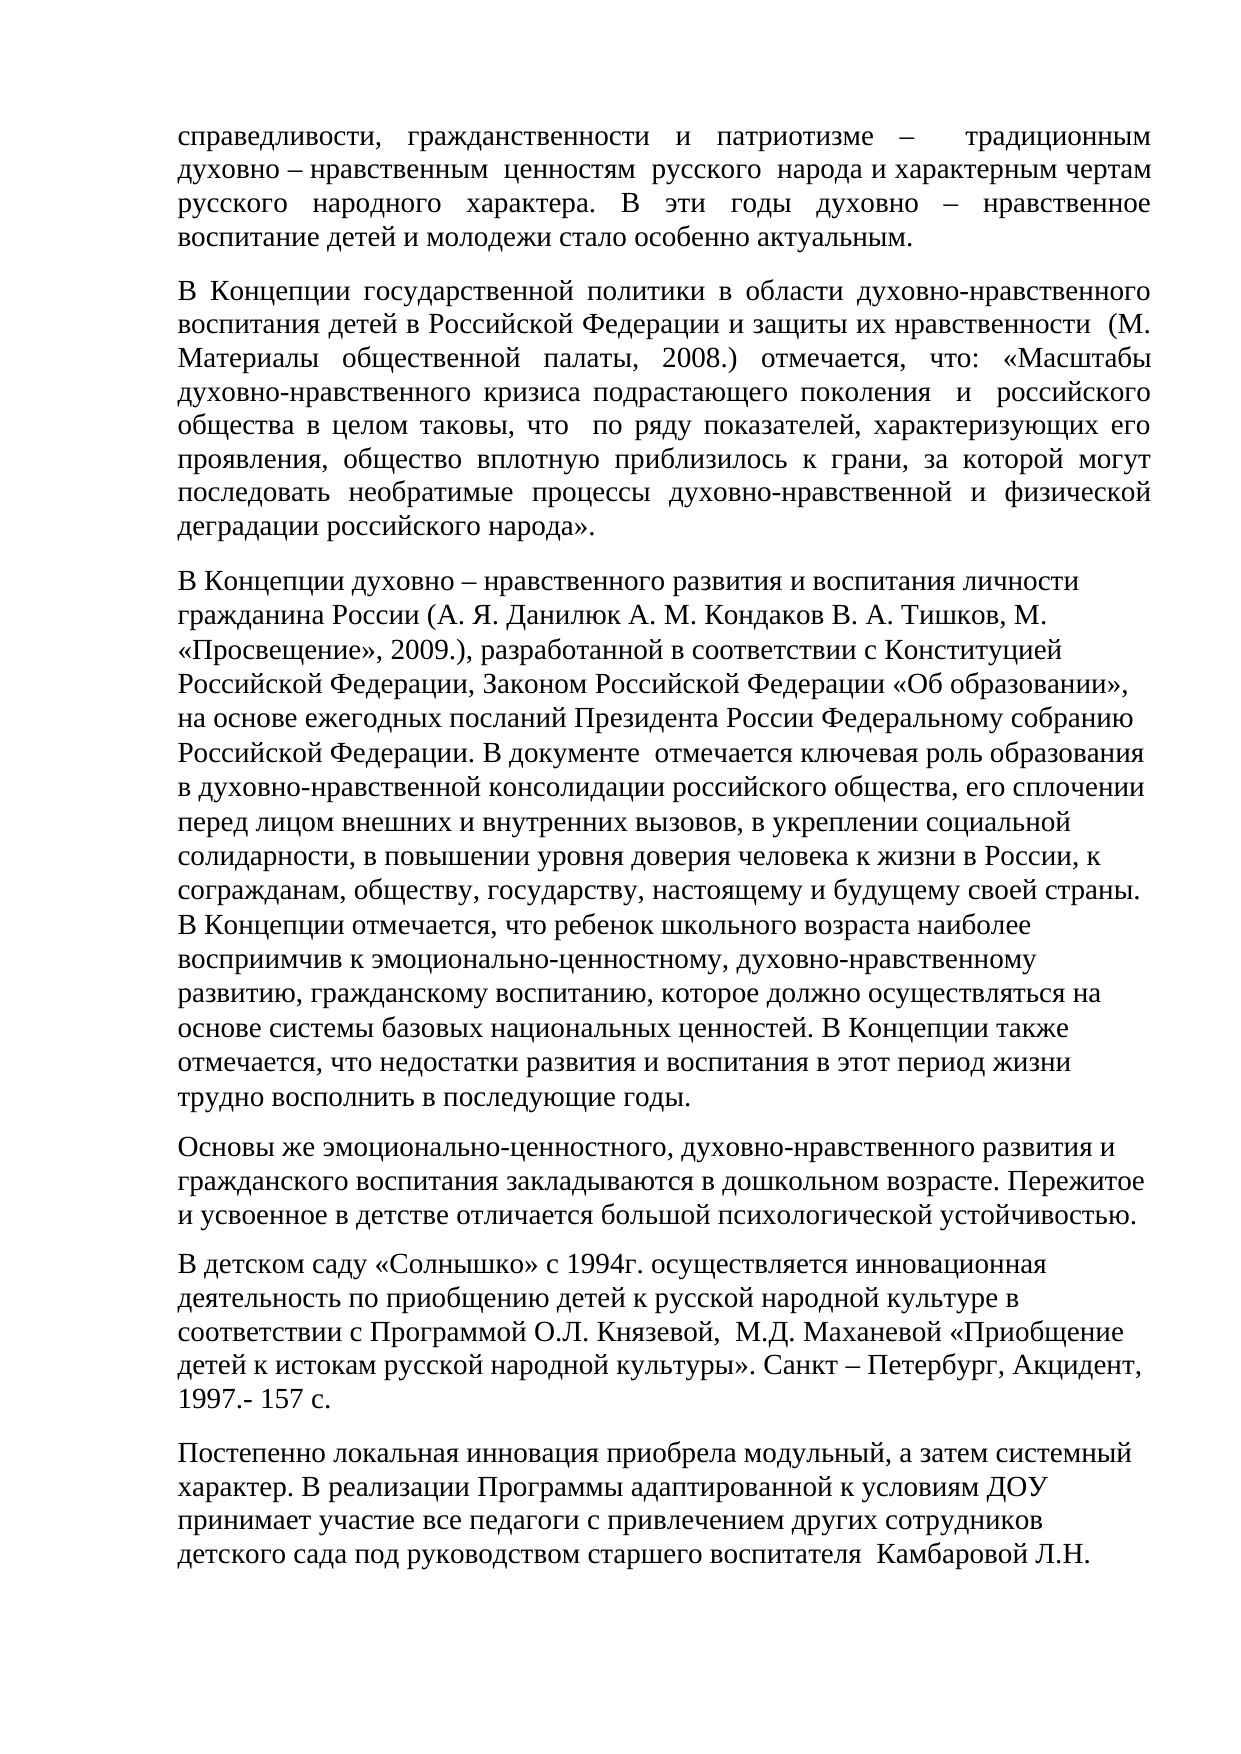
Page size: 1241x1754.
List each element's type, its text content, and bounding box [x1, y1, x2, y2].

text Постепенно локальная инновация приобрела модульный, а затем системный характер. В реализации Программы адаптированной к условиям ДОУ принимает участие все педагоги с привлечением других сотрудников детского сада под руководством старшего воспитателя Камбаровой Л.Н. [177, 1435, 1152, 1569]
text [177, 118, 1152, 252]
text В Концепции государственной политики в области духовно-нравственного воспитания детей в Российской Федерации и защиты их нравственности (М. Материалы общественной палаты, 2008.) отмечается, что: «Масштабы духовно-нравственного кризиса подрастающего поколения и российского общества в целом таковы, что по ряду показателей, характеризующих его проявления, общество вплотную приблизилось к грани, за которой могут последовать необратимые процессы духовно-нравственной и физической деградации российского народа». [177, 273, 1152, 541]
text В детском саду «Солнышко» с 1994г. осуществляется инновационная деятельность по приобщению детей к русской народной культуре в соответствии с Программой О.Л. Князевой, М.Д. Маханевой «Приобщение детей к истокам русской народной культуры». Санкт – Петербург, Акцидент, 1997.- 157 с. [177, 1247, 1152, 1414]
text В Концепции духовно – нравственного развития и воспитания личности гражданина России (А. Я. Данилюк А. М. Кондаков В. А. Тишков, М. «Просвещение», 2009.), разработанной в соответствии с Конституцией Российской Федерации, Законом Российской Федерации «Об образовании», на основе ежегодных посланий Президента России Федеральному собранию Российской Федерации. В документе отмечается ключевая роль образования в духовно-нравственной консолидации российского общества, его сплочении перед лицом внешних и внутренних вызовов, в укреплении социальной солидарности, в повышении уровня доверия человека к жизни в России, к согражданам, обществу, государству, настоящему и будущему своей страны. В Концепции отмечается, что ребенок школьного возраста наиболее восприимчив к эмоционально-ценностному, духовно-нравственному развитию, гражданскому воспитанию, которое должно осуществляться на основе системы базовых национальных ценностей. В Концепции также отмечается, что недостатки развития и воспитания в этот период жизни трудно восполнить в последующие годы. [177, 562, 1152, 1112]
text Основы же эмоционально-ценностного, духовно-нравственного развития и гражданского воспитания закладываются в дошкольном возрасте. Пережитое и усвоенное в детстве отличается большой психологической устойчивостью. [177, 1128, 1152, 1231]
